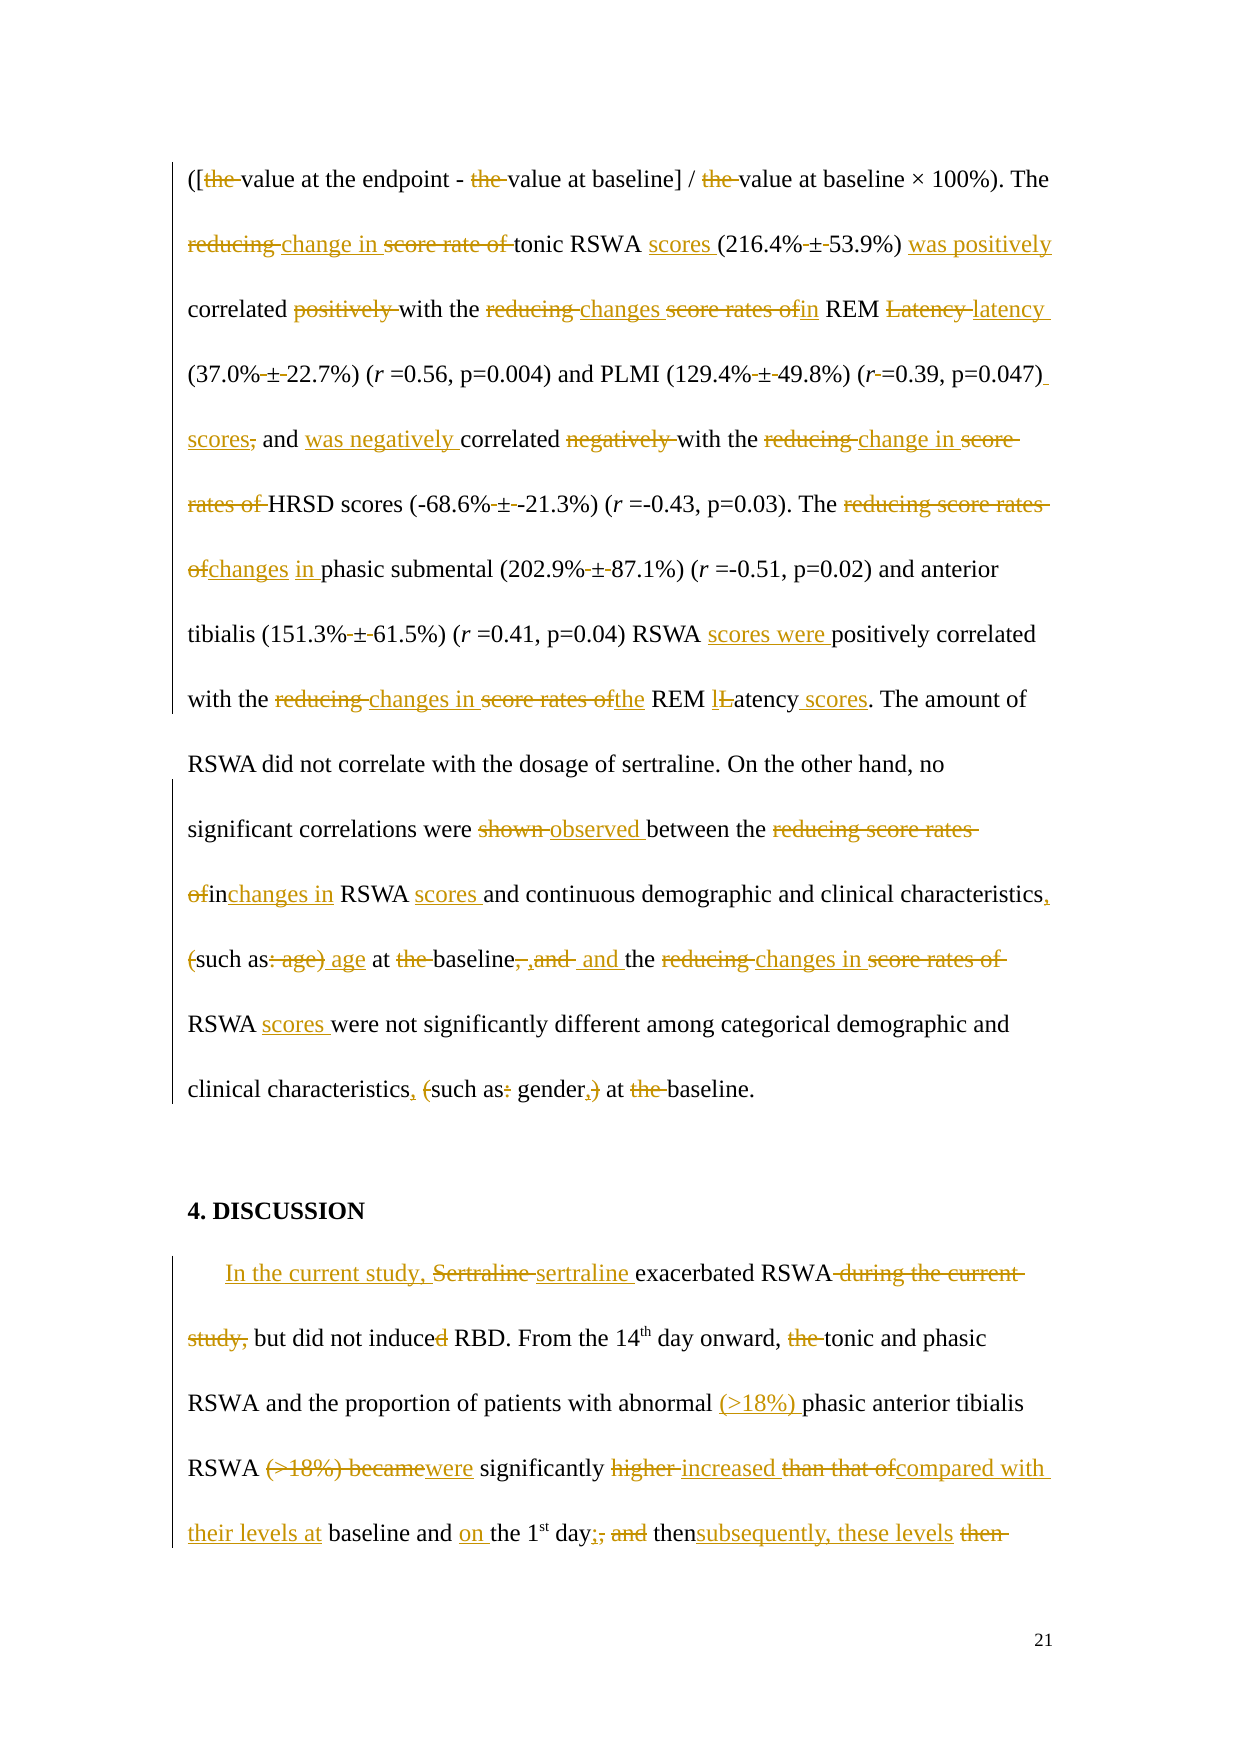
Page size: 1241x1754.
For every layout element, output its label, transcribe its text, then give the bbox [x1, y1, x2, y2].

text 4. DISCUSSION [187, 1194, 1053, 1227]
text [187, 162, 1053, 1104]
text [187, 1256, 1053, 1548]
